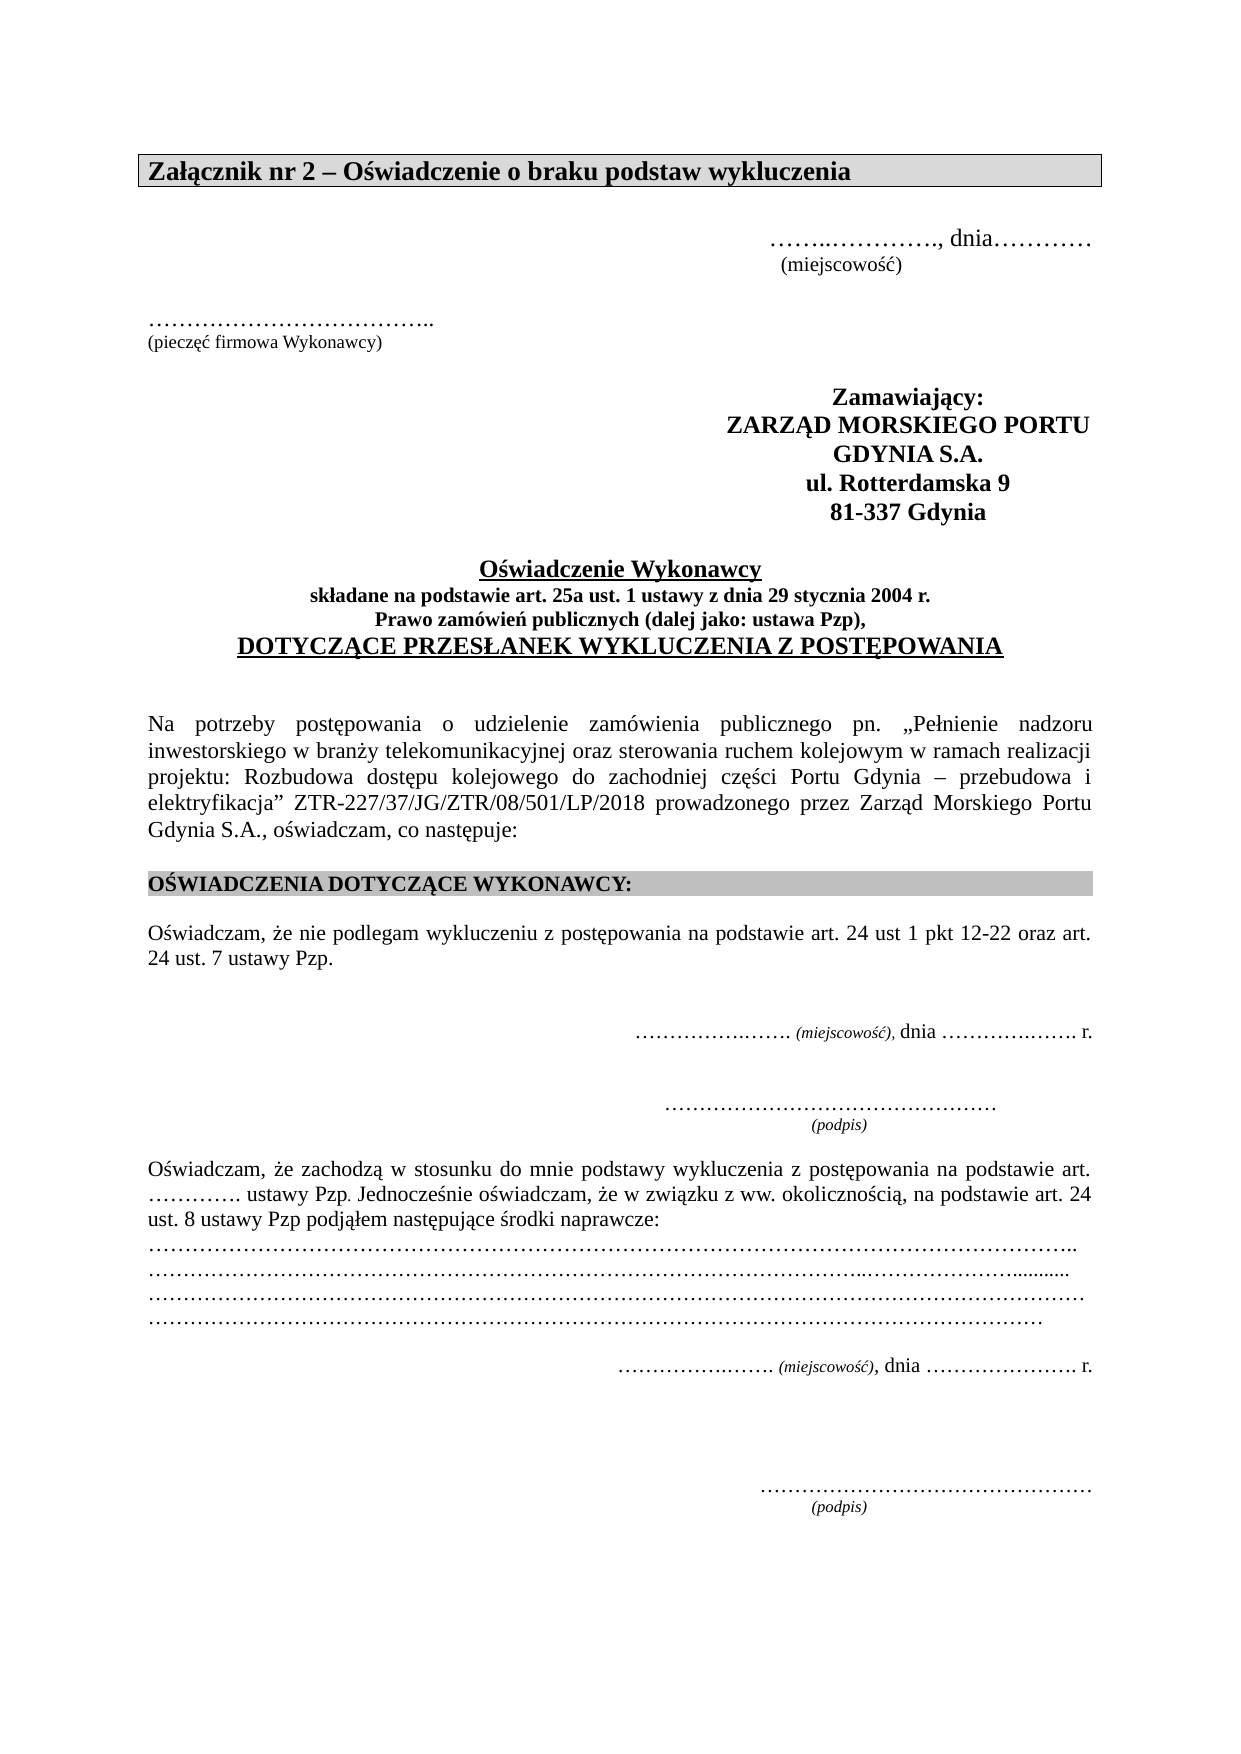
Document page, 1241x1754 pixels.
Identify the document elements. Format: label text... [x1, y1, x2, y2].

text (podpis) [738, 1497, 1093, 1516]
text Prawo zamówień publicznych (dalej jako: ustawa Pzp), [148, 607, 1093, 631]
text Oświadczam, że zachodzą w stosunku do mnie podstawy wykluczenia z postępowania na podstawie art. …………. ustawy Pzp. Jednocześnie oświadczam, że w związku z ww. okolicznością, na podstawie art. 24 ust. 8 ustawy Pzp podjąłem następujące środki naprawcze: [148, 1156, 1093, 1231]
text ……………………………….. [148, 305, 1093, 331]
text składane na podstawie art. 25a ust. 1 ustawy z dnia 29 stycznia 2004 r. [148, 583, 1093, 607]
text …………….……. (miejscowość), dnia …………………. r. [148, 1353, 1093, 1377]
text …………….……. (miejscowość), dnia ………….……. r. [148, 1019, 1093, 1043]
subtitle Załącznik nr 2 – Oświadczenie o braku podstaw wykluczenia [139, 155, 1101, 186]
text ul. Rotterdamska 9 [723, 468, 1093, 497]
text DOTYCZĄCE PRZESŁANEK WYKLUCZENIA Z POSTĘPOWANIA [148, 631, 1093, 660]
text (pieczęć firmowa Wykonawcy) [148, 331, 1093, 353]
text …………………………………………………………………………………………..…………………...........………………………………………………………………………………………………………………………………………………………………………………………………………………………………………… [148, 1256, 1093, 1329]
text (miejscowość) [590, 252, 1093, 276]
text Oświadczam, że nie podlegam wykluczeniu z postępowania na podstawie art. 24 ust 1 pkt 12-22 oraz art. 24 ust. 7 ustawy Pzp. [148, 920, 1093, 971]
text Oświadczenie Wykonawcy [148, 554, 1093, 583]
text OŚWIADCZENIA DOTYCZĄCE WYKONAWCY: [148, 871, 1093, 896]
text ………………………………………… [148, 1091, 1093, 1115]
text (podpis) [738, 1115, 1093, 1134]
text ……..…………., dnia………… [148, 223, 1093, 252]
text ……………………………………………………………………………………………………………….. [148, 1231, 1093, 1256]
text Na potrzeby postępowania o udzielenie zamówienia publicznego pn. „Pełnienie nadzoru inwestorskiego w branży telekomunikacyjnej oraz sterowania ruchem kolejowym w ramach realizacji projektu: Rozbudowa dostępu kolejowego do zachodniej części Portu Gdynia – przebudowa i elektryfikacja” ZTR-227/37/JG/ZTR/08/501/LP/2018 prowadzonego przez Zarząd Morskiego Portu Gdynia S.A., oświadczam, co następuje: [148, 710, 1093, 842]
text 81-337 Gdynia [723, 497, 1093, 526]
text Zamawiający: [723, 382, 1093, 411]
text ………………………………………… [148, 1473, 1093, 1497]
text ZARZĄD MORSKIEGO PORTU GDYNIA S.A. [723, 411, 1093, 468]
